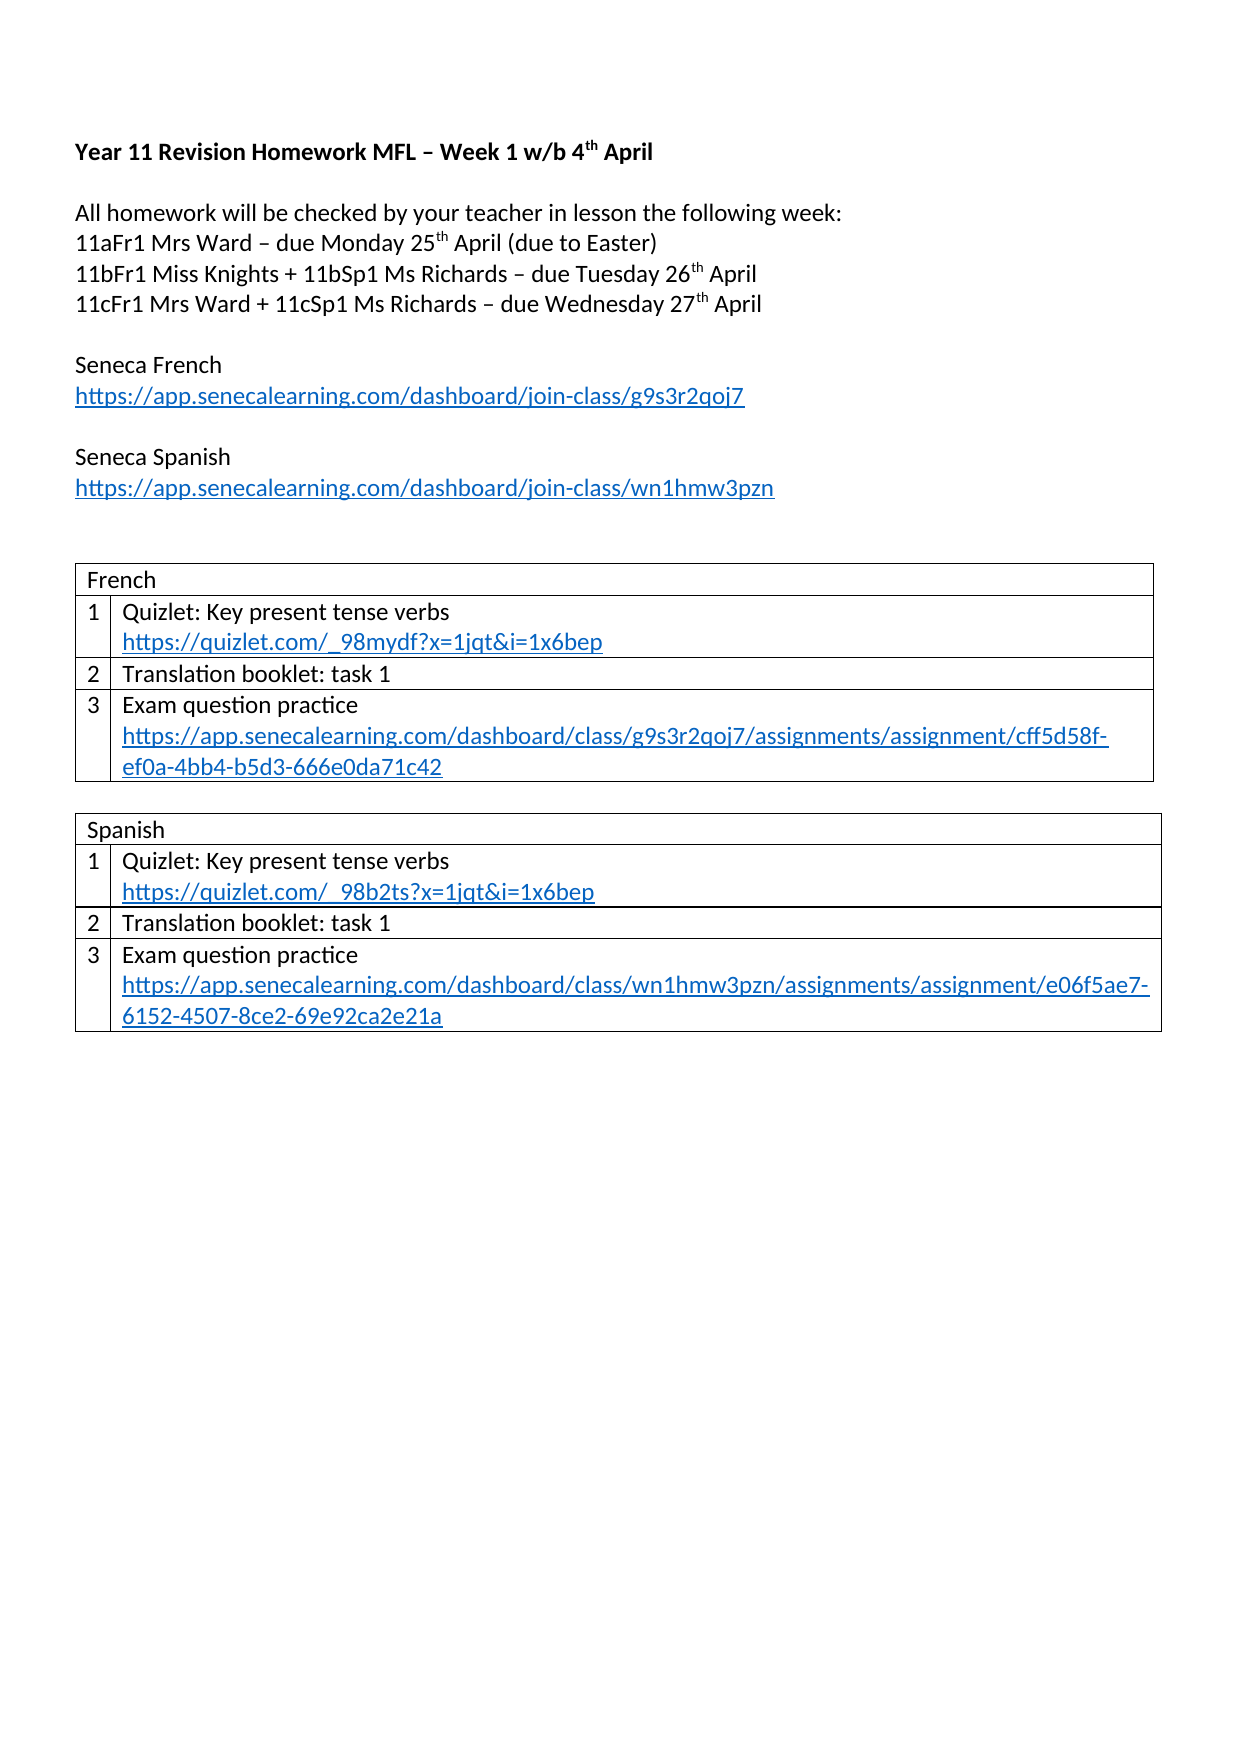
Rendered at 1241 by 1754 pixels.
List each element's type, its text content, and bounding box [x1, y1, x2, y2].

text https://app.senecalearning.com/dashboard/join-class/g9s3r2qoj7 [75, 380, 1165, 411]
table_cell Exam question practice https://app.senecalearning.com/dashboard/class/wn1hmw3pzn/assignments/assignment/e06f5ae7-6152-4507-8ce2-69e92ca2e21a [111, 939, 1161, 1031]
text 11bFr1 Miss Knights + 11bSp1 Ms Richards – due Tuesday 26th April [75, 258, 1165, 289]
table_cell Translation booklet: task 1 [111, 908, 1161, 938]
table_cell 3 [76, 939, 110, 1031]
text Seneca French [75, 350, 1165, 380]
text https://app.senecalearning.com/dashboard/join-class/wn1hmw3pzn [75, 472, 1165, 502]
text All homework will be checked by your teacher in lesson the following week: [75, 197, 1165, 228]
text 11aFr1 Mrs Ward – due Monday 25th April (due to Easter) [75, 228, 1165, 258]
text Year 11 Revision Homework MFL – Week 1 w/b 4th April [75, 136, 1165, 167]
text Seneca Spanish [75, 441, 1165, 472]
table_cell Quizlet: Key present tense verbs https://quizlet.com/_98mydf?x=1jqt&i=1x6bep [111, 596, 1153, 657]
table_cell 2 [76, 908, 110, 938]
table_cell 3 [76, 690, 110, 781]
table_cell 1 [76, 845, 110, 906]
table_cell Quizlet: Key present tense verbs https://quizlet.com/_98b2ts?x=1jqt&i=1x6bep [111, 845, 1161, 906]
table_cell 1 [76, 596, 110, 657]
text 11cFr1 Mrs Ward + 11cSp1 Ms Richards – due Wednesday 27th April [75, 289, 1165, 319]
table_cell Exam question practice https://app.senecalearning.com/dashboard/class/g9s3r2qoj7/assignments/assignment/cff5d58f-ef0a-4bb4-b5d3-666e0da71c42 [111, 690, 1153, 781]
table_cell 2 [76, 658, 110, 688]
table_cell Translation booklet: task 1 [111, 658, 1153, 688]
table_header French [76, 564, 1153, 595]
table_header Spanish [76, 814, 1161, 844]
